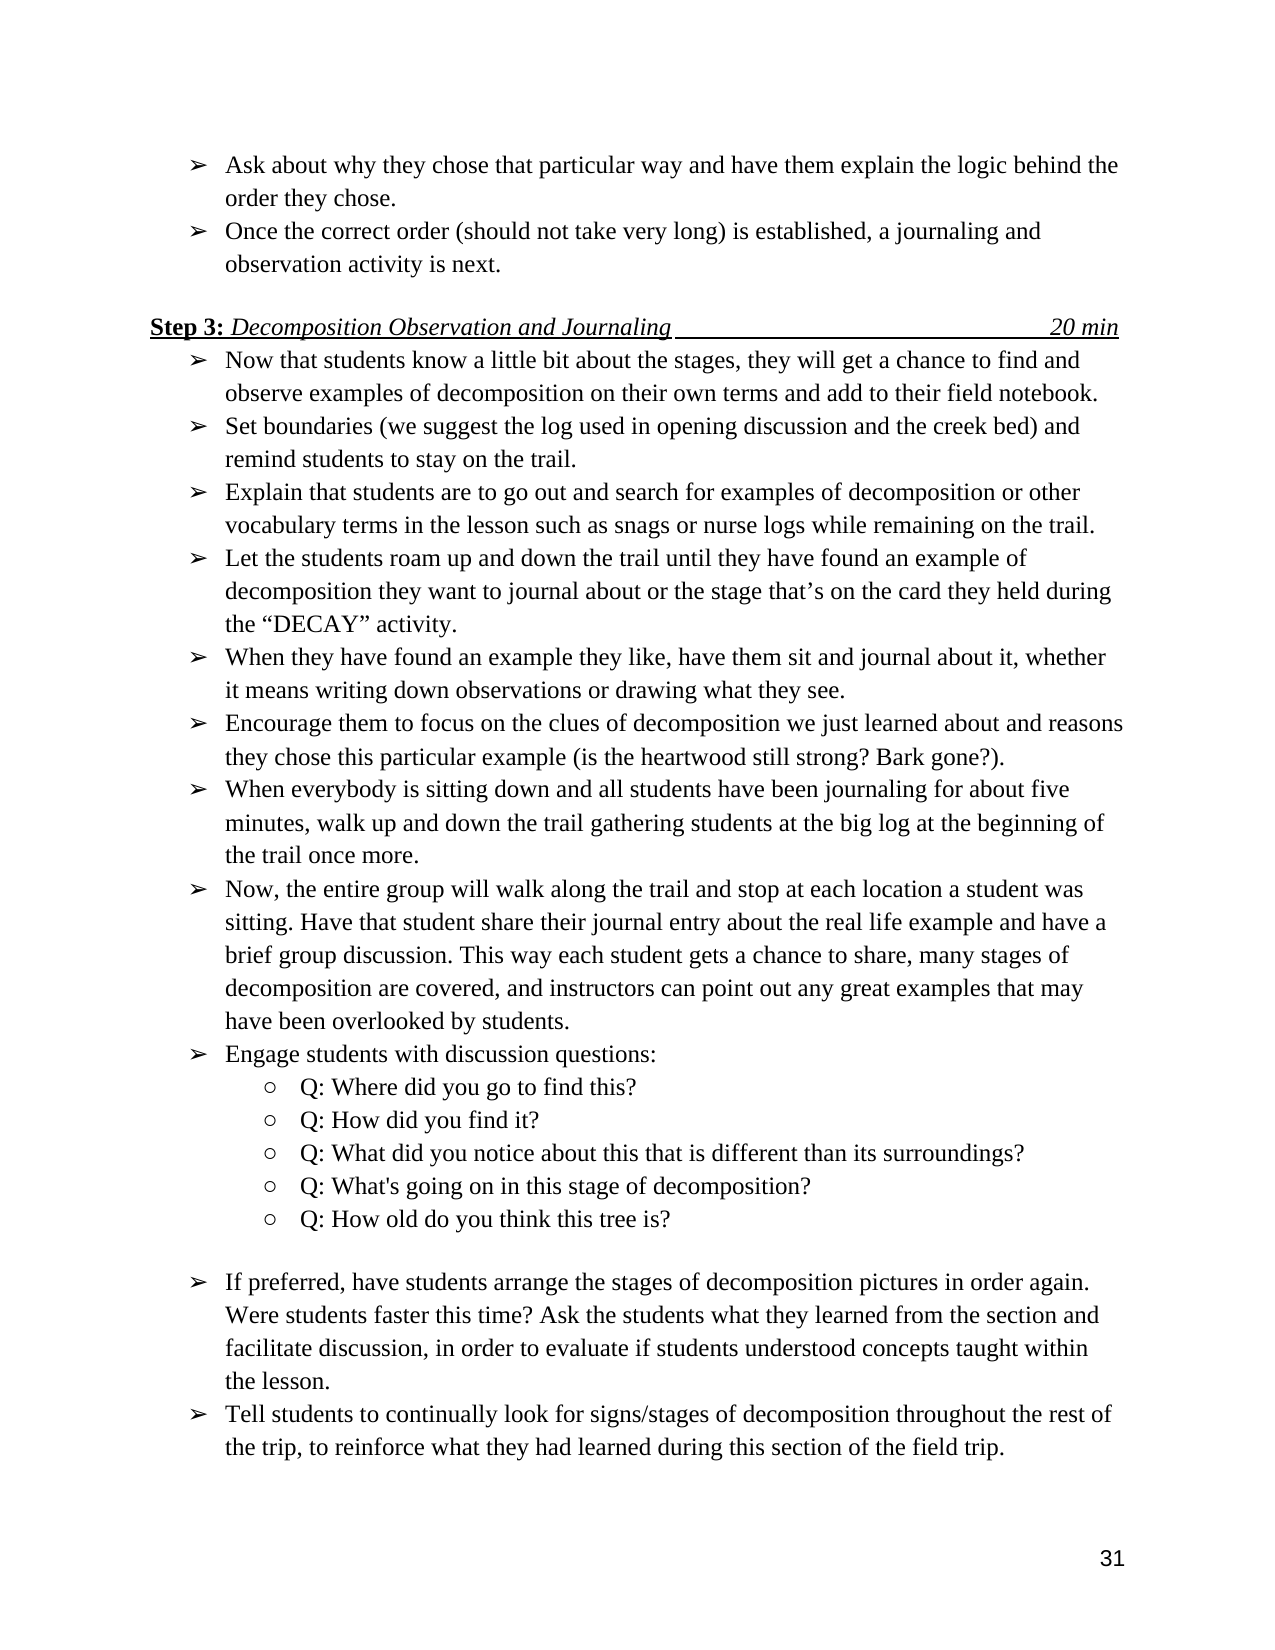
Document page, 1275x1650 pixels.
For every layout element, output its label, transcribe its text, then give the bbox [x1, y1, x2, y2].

list Q: Where did you go to find this? [262, 1072, 1125, 1101]
list Now that students know a little bit about the stages, they will get a chance to find and observe examples of decomposition on their own terms and add to their field notebook. [187, 345, 1125, 407]
list When everybody is sitting down and all students have been journaling for about five minutes, walk up and down the trail gathering students at the big log at the beginning of the trail once more. [187, 774, 1125, 869]
list Once the correct order (should not take very long) is established, a journaling and observation activity is next. [187, 216, 1125, 278]
list Q: What did you notice about this that is different than its surroundings? [262, 1138, 1125, 1167]
list Tell students to continually look for signs/stages of decomposition throughout the rest of the trip, to reinforce what they had learned during this section of the field trip. [187, 1399, 1125, 1461]
list Q: How old do you think this tree is? [262, 1204, 1125, 1233]
list Now, the entire group will walk along the trail and stop at each location a student was sitting. Have that student share their journal entry about the real life example and have a brief group discussion. This way each student gets a chance to share, many stages of decomposition are covered, and instructors can point out any great examples that may have been overlooked by students. [187, 874, 1125, 1034]
list Engage students with discussion questions: [187, 1039, 1125, 1067]
list Ask about why they chose that particular way and have them explain the logic behind the order they chose. [187, 150, 1125, 212]
list Encourage them to focus on the clues of decomposition we just learned about and reasons they chose this particular example (is the heartwood still strong? Bark gone?). [187, 708, 1125, 770]
list Q: How did you find it? [262, 1105, 1125, 1133]
list When they have found an example they like, have them sit and journal about it, whether it means writing down observations or drawing what they see. [187, 642, 1125, 704]
list Set boundaries (we suggest the log used in opening discussion and the creek bed) and remind students to stay on the trail. [187, 411, 1125, 473]
text Step 3: Decomposition Observation and Journaling 20 min [150, 312, 1125, 341]
list Let the students roam up and down the trail until they have found an example of decomposition they want to journal about or the stage that’s on the card they held during the “DECAY” activity. [187, 543, 1125, 638]
list Explain that students are to go out and search for examples of decomposition or other vocabulary terms in the lesson such as snags or nurse logs while remaining on the trail. [187, 477, 1125, 539]
list Q: What's going on in this stage of decomposition? [262, 1171, 1125, 1199]
list If preferred, have students arrange the stages of decomposition pictures in order again. Were students faster this time? Ask the students what they learned from the section and facilitate discussion, in order to evaluate if students understood concepts taught within the lesson. [187, 1267, 1125, 1395]
